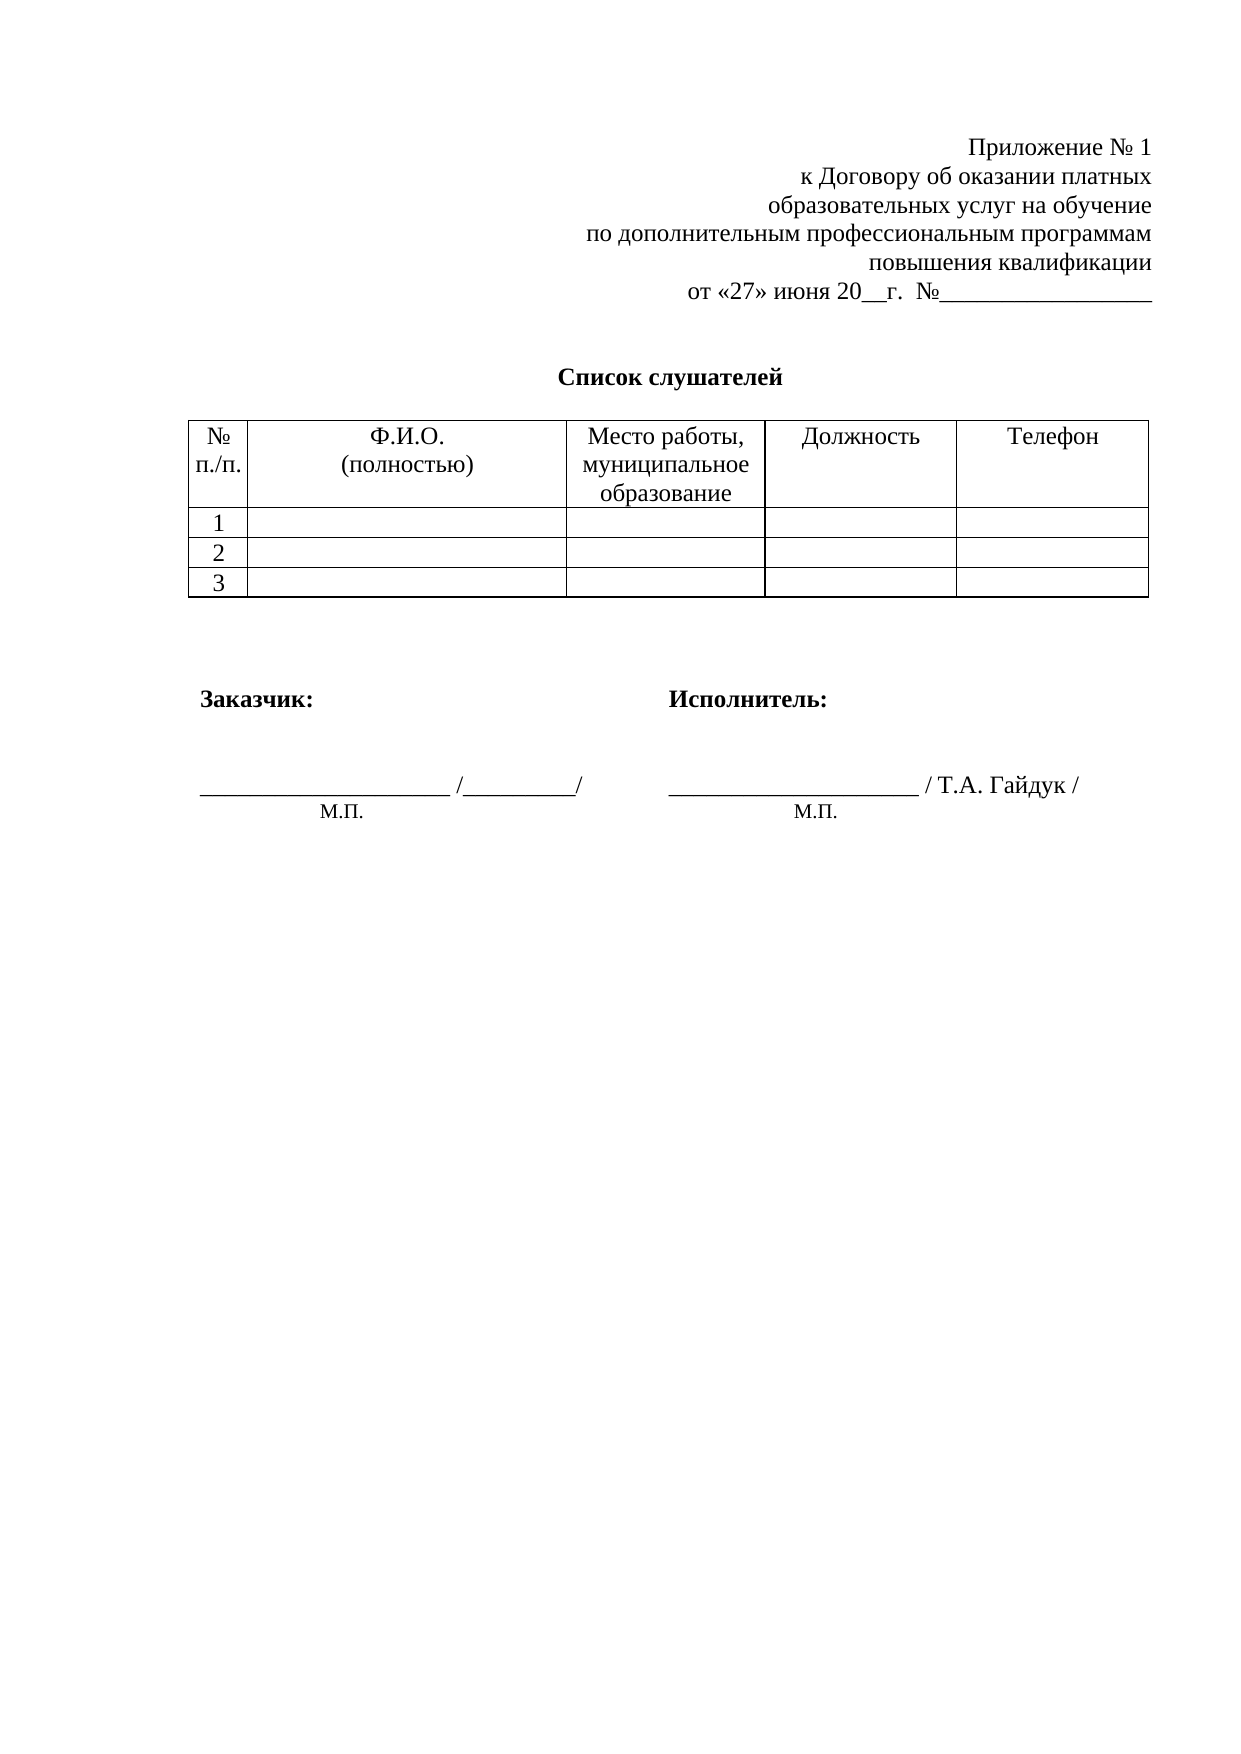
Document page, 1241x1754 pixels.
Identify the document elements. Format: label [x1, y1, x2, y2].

table_header [177, 104, 1163, 1623]
